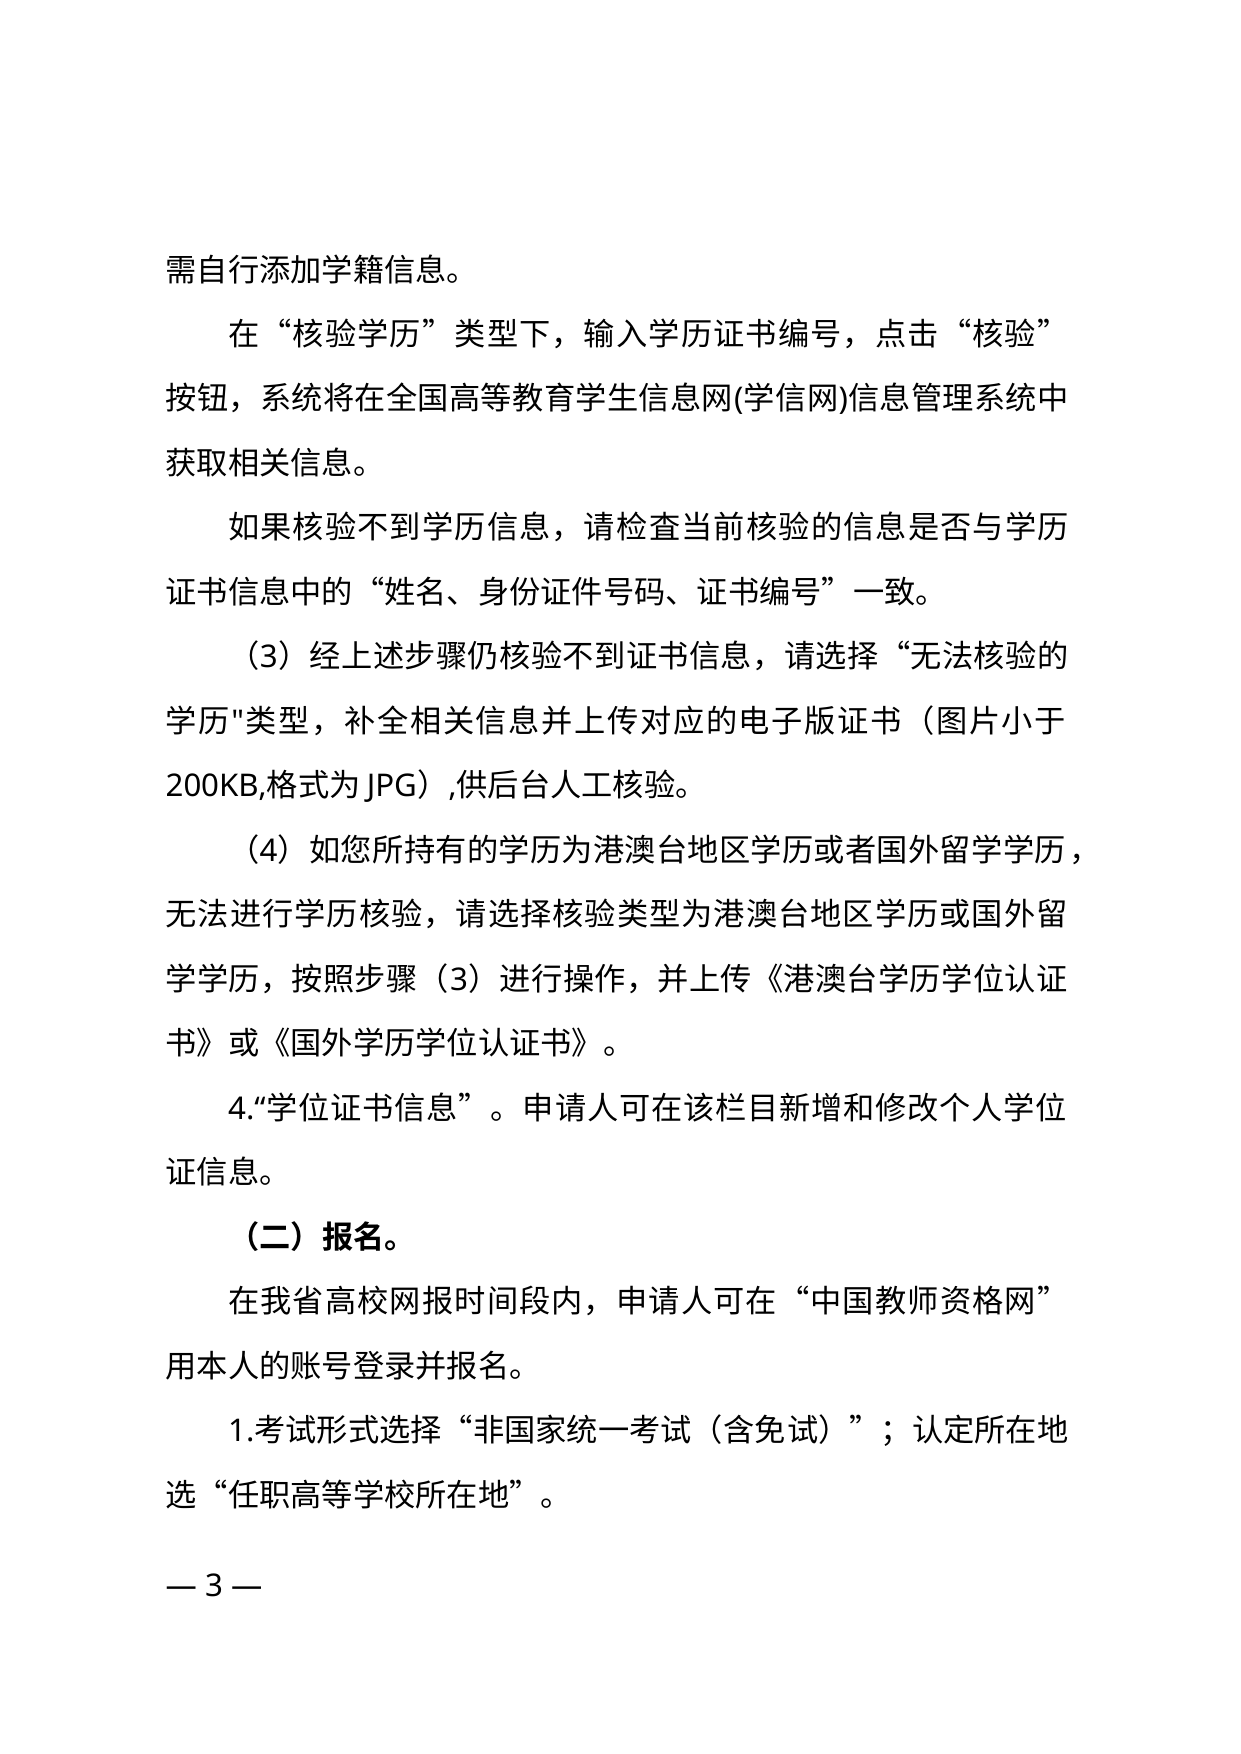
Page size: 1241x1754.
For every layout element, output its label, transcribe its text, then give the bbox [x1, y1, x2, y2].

text （二）报名。 [165, 1202, 1069, 1267]
text 在“核验学历”类型下，输入学历证书编号，点击“核验”按钮，系统将在全国高等教育学生信息网(学信网)信息管理系统中获取相关信息。 [165, 299, 1069, 493]
text 如果核验不到学历信息，请检査当前核验的信息是否与学历证书信息中的“姓名、身份证件号码、证书编号”一致。 [165, 493, 1069, 622]
text 1.考试形式选择“非国家统一考试（含免试）”；认定所在地选“任职高等学校所在地”。 [165, 1396, 1069, 1525]
text （3）经上述步骤仍核验不到证书信息，请选择“无法核验的学历"类型，补全相关信息并上传对应的电子版证书（图片小于200KB,格式为JPG）,供后台人工核验。 [165, 622, 1069, 815]
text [165, 235, 1069, 299]
text 在我省高校网报时间段内，申请人可在“中国教师资格网” 用本人的账号登录并报名。 [165, 1267, 1069, 1396]
text 4.“学位证书信息”。申请人可在该栏目新增和修改个人学位证信息。 [165, 1073, 1069, 1202]
text （4）如您所持有的学历为港澳台地区学历或者国外留学学历，无法进行学历核验，请选择核验类型为港澳台地区学历或国外留学学历，按照步骤（3）进行操作，并上传《港澳台学历学位认证书》或《国外学历学位认证书》。 [165, 815, 1069, 1073]
